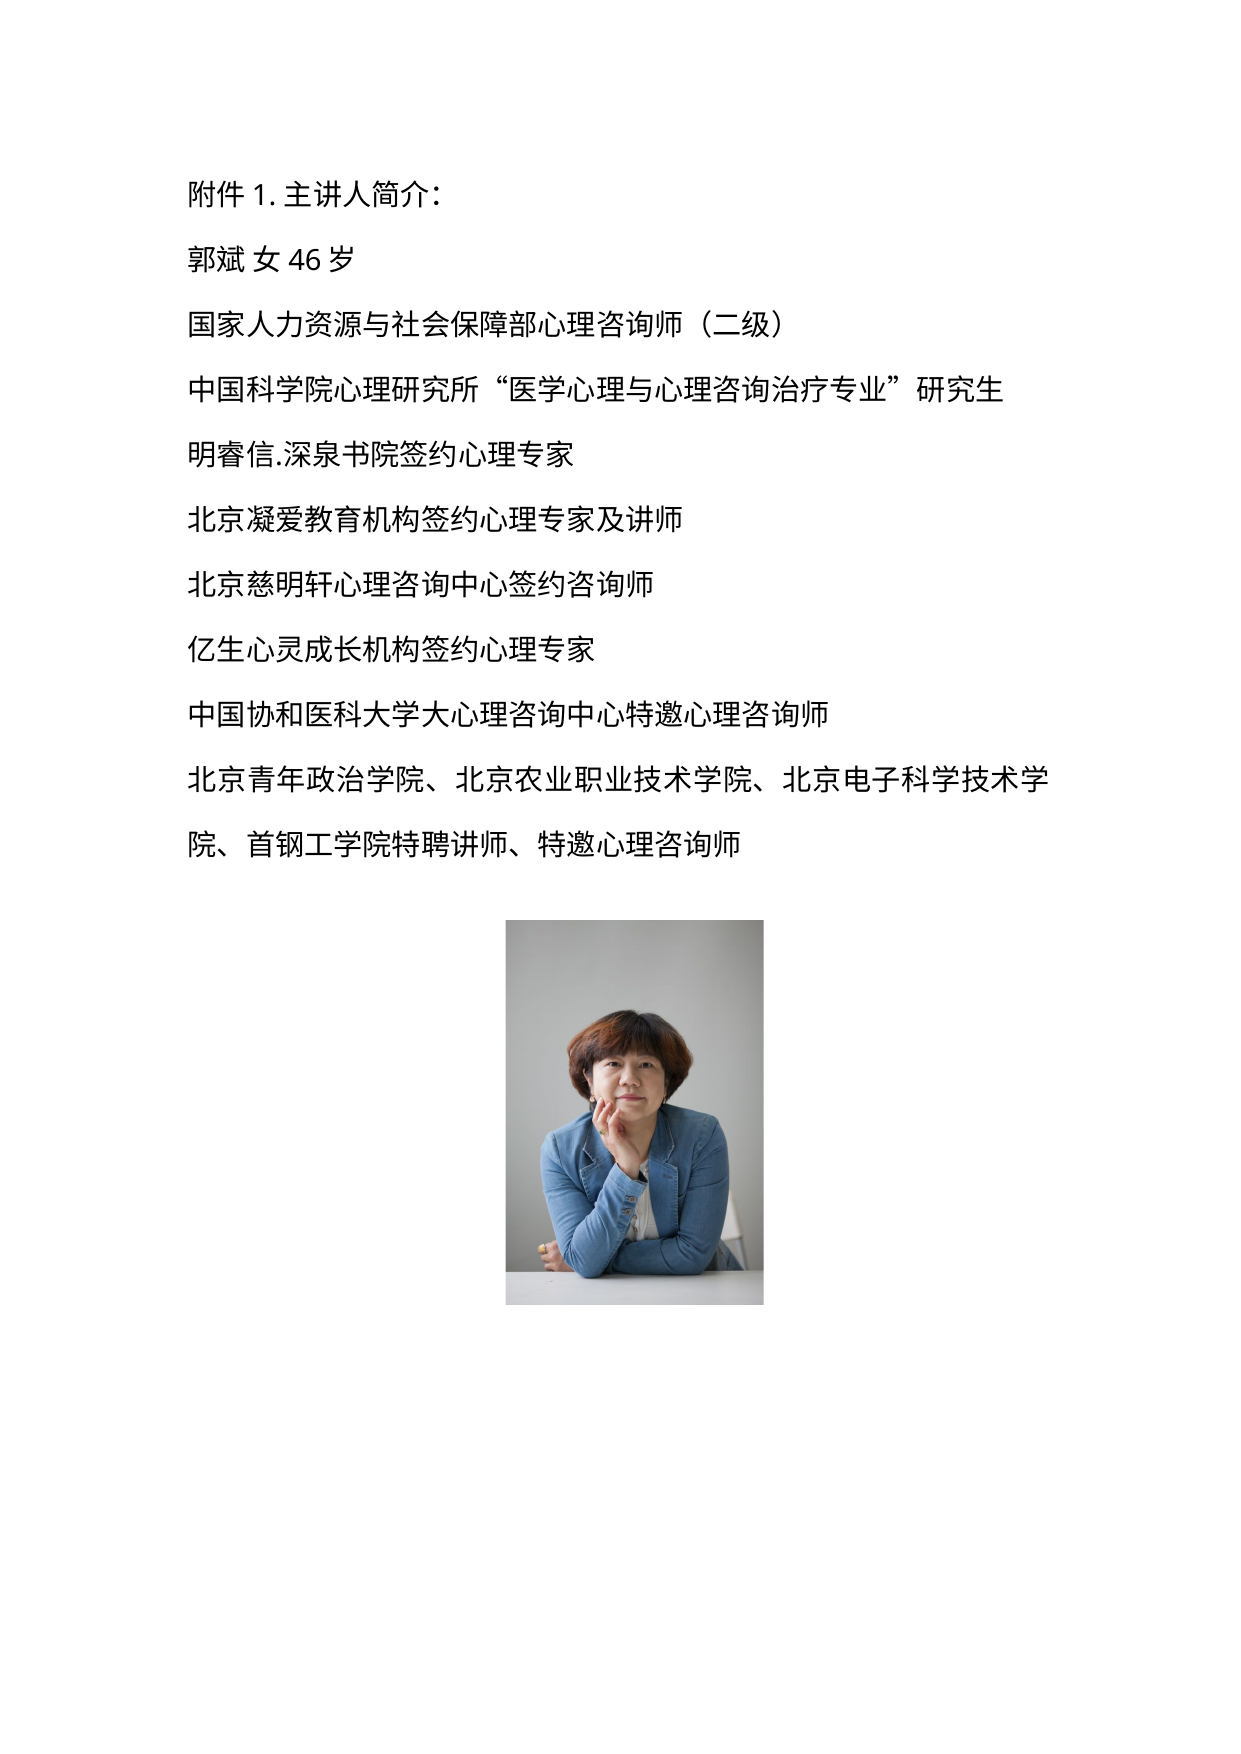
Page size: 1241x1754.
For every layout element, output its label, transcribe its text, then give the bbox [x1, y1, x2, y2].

text 附件1. 主讲人简介： [187, 160, 1053, 225]
text 亿生心灵成长机构签约心理专家 [187, 615, 1053, 680]
text 郭斌 女 46岁 [187, 225, 1053, 290]
text 中国科学院心理研究所“医学心理与心理咨询治疗专业”研究生 [187, 355, 1053, 420]
text 北京凝爱教育机构签约心理专家及讲师 [187, 485, 1053, 550]
text 北京慈明轩心理咨询中心签约咨询师 [187, 550, 1053, 615]
text 北京青年政治学院、北京农业职业技术学院、北京电子科学技术学院、首钢工学院特聘讲师、特邀心理咨询师 [187, 745, 1053, 875]
text 明睿信.深泉书院签约心理专家 [187, 420, 1053, 485]
picture [505, 920, 764, 1305]
text 国家人力资源与社会保障部心理咨询师（二级） [187, 290, 1053, 355]
text 中国协和医科大学大心理咨询中心特邀心理咨询师 [187, 680, 1053, 745]
